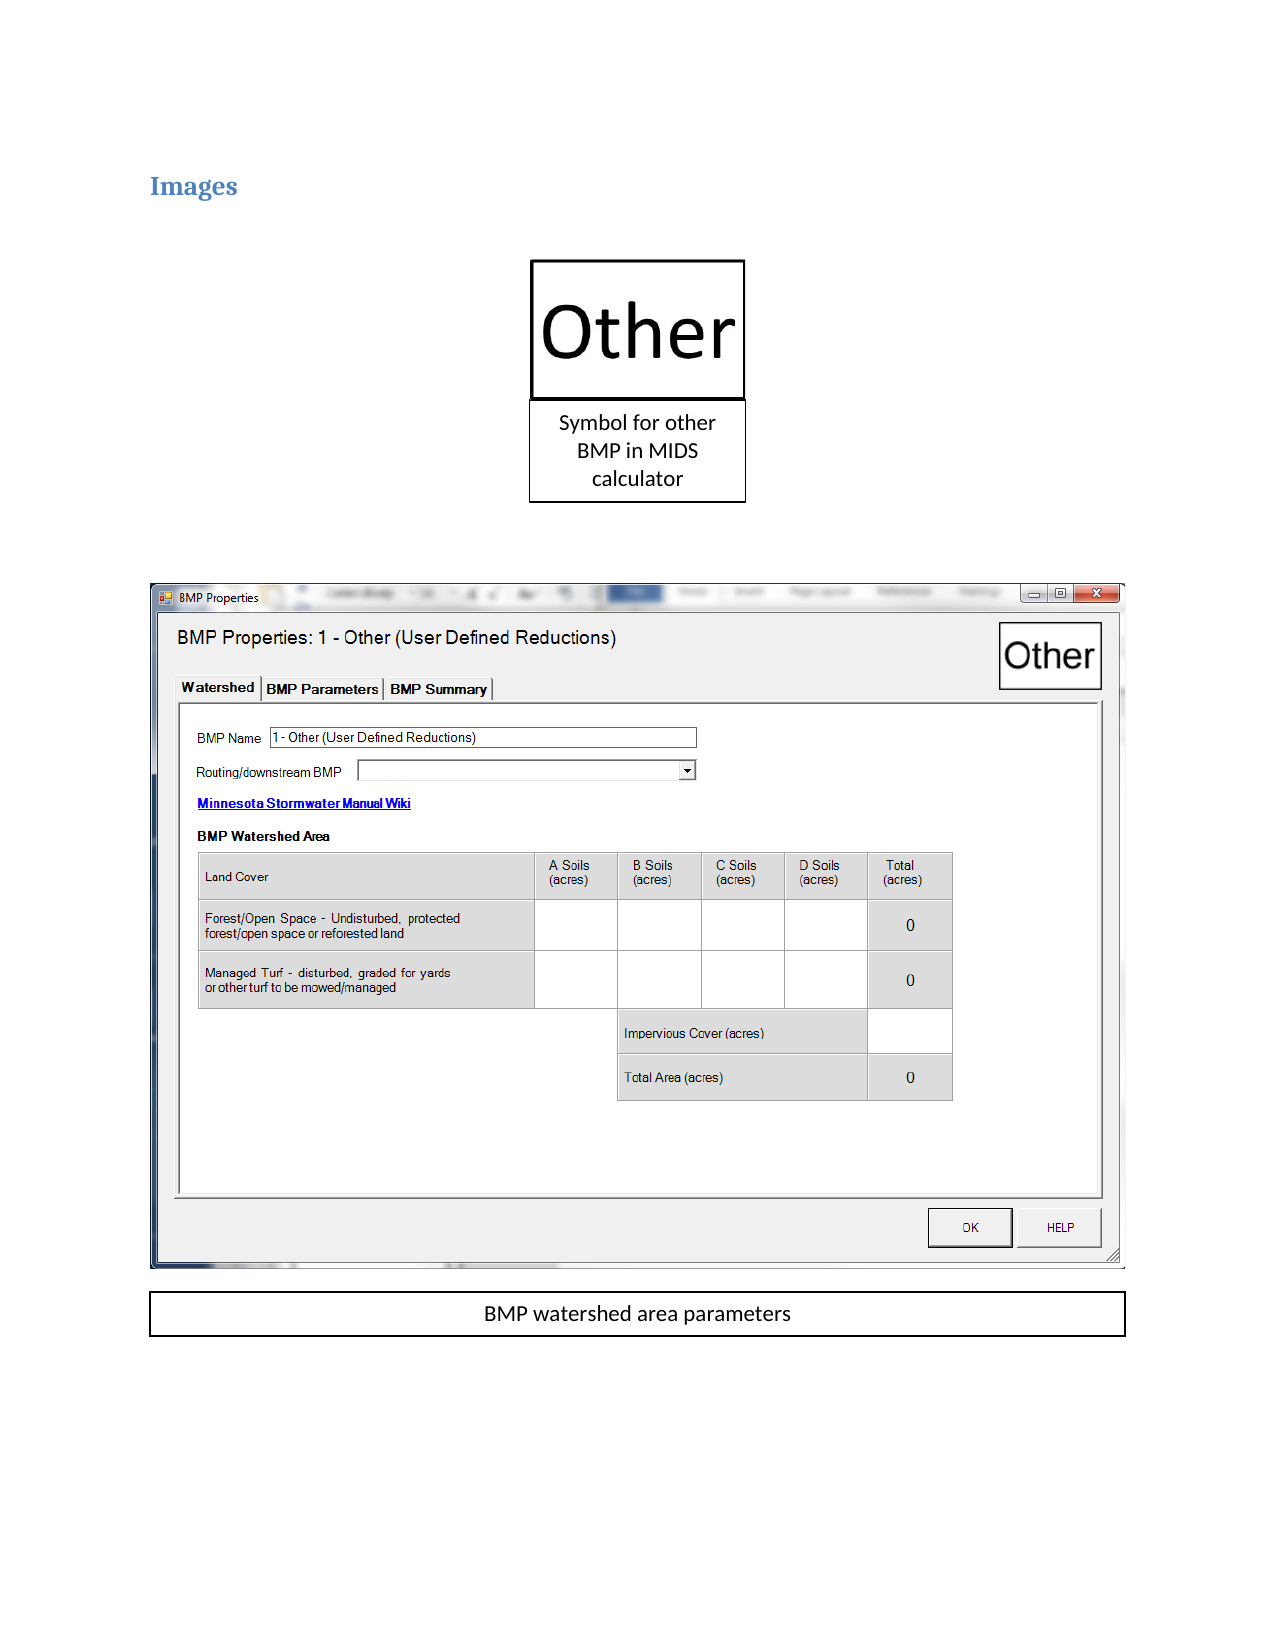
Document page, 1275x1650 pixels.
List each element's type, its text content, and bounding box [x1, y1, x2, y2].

picture [529, 259, 746, 400]
picture [150, 583, 1125, 1269]
subtitle Images [150, 171, 1125, 202]
